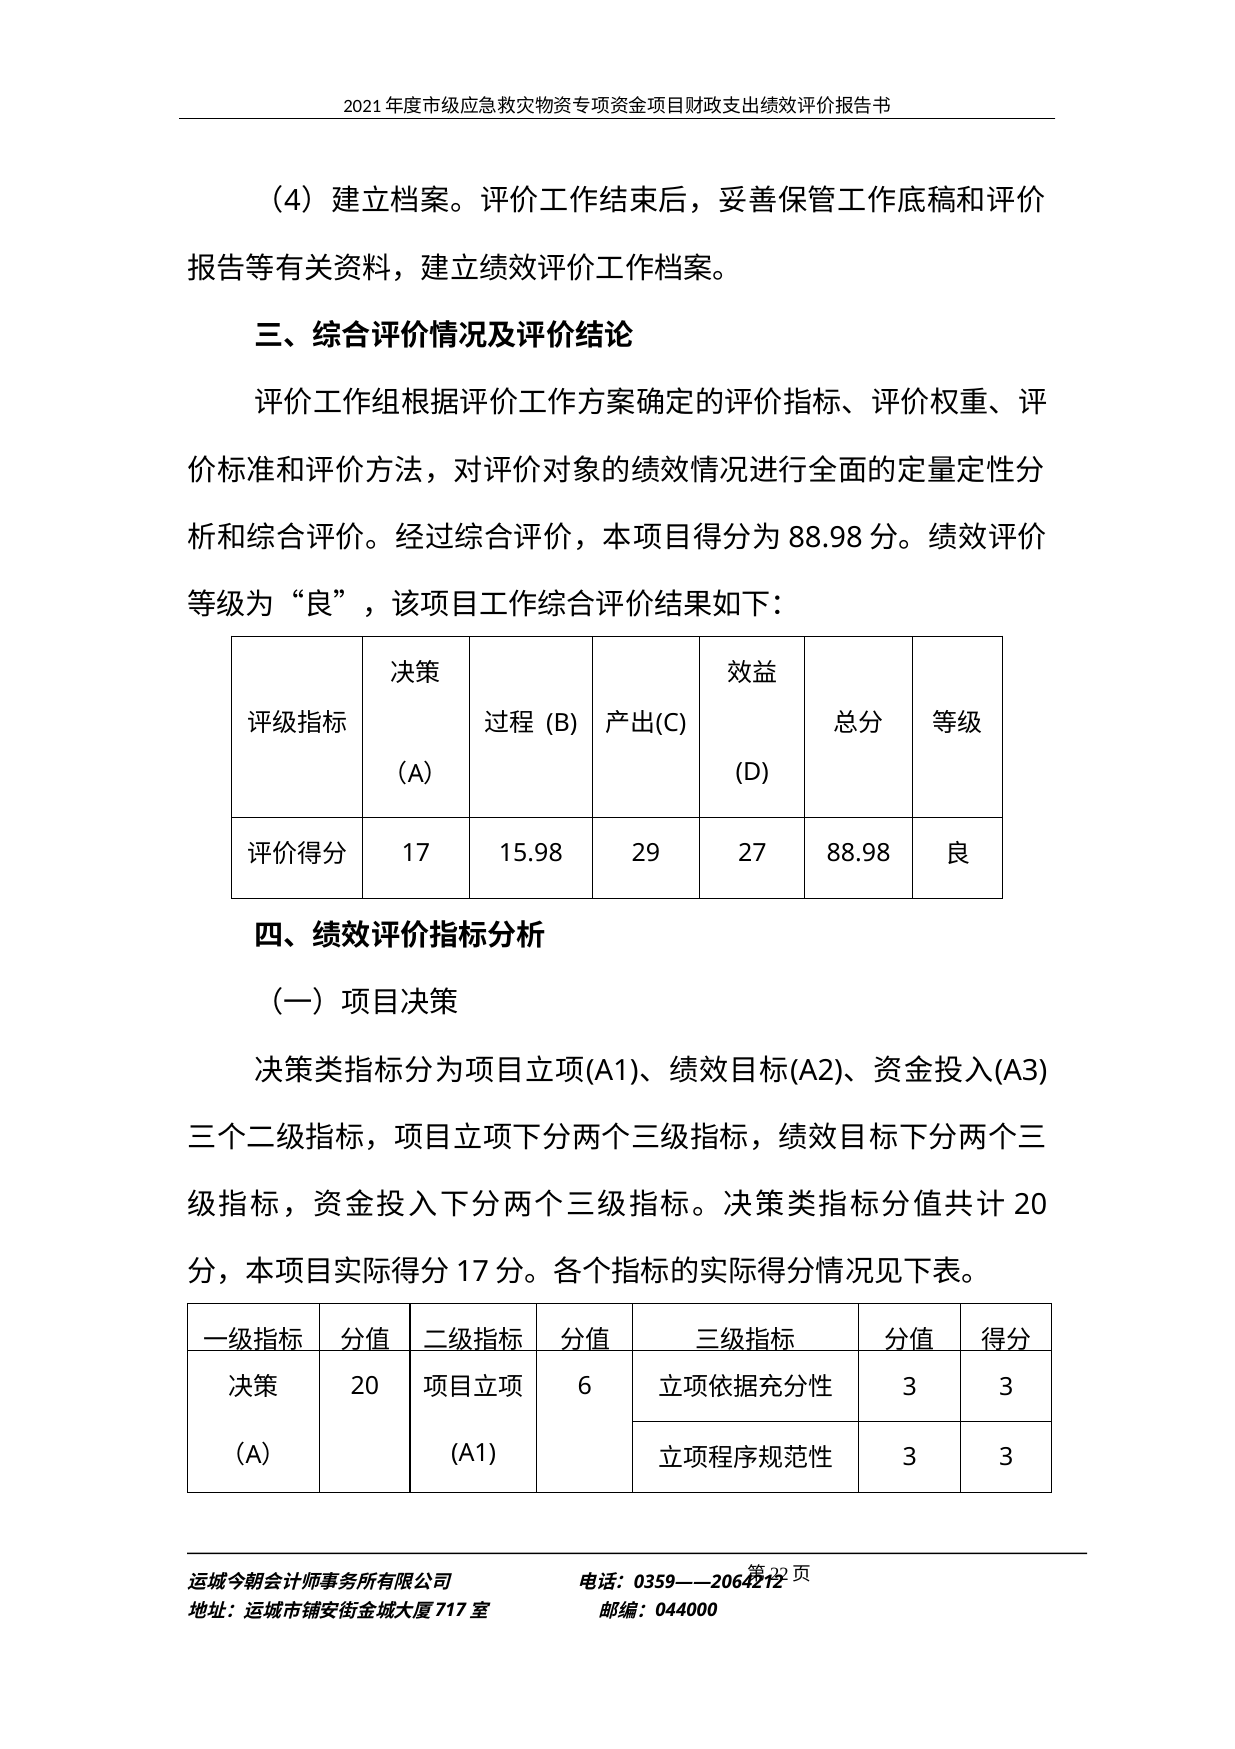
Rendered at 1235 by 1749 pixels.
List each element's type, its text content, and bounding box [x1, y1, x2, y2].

title 评价工作组根据评价工作方案确定的评价指标、评价权重、评价标准和评价方法，对评价对象的绩效情况进行全面的定量定性分析和综合评价。经过综合评价，本项目得分为88.98分。绩效评价等级为“良”，该项目工作综合评价结果如下： [187, 366, 1047, 636]
table_cell 3 [961, 1422, 1051, 1492]
title 四、绩效评价指标分析 [187, 899, 1047, 966]
table_cell 15.98 [470, 818, 592, 898]
table_header 分值 [537, 1304, 632, 1350]
table_cell 88.98 [805, 818, 912, 898]
table_header 等级 [913, 637, 1002, 817]
table_cell 17 [363, 818, 469, 898]
table_header 产出(C) [593, 637, 699, 817]
title （4）建立档案。评价工作结束后，妥善保管工作底稿和评价报告等有关资料，建立绩效评价工作档案。 [187, 164, 1047, 299]
table_cell 20 [320, 1351, 409, 1492]
table_header 评级指标 [232, 637, 362, 817]
table_cell 27 [700, 818, 804, 898]
table_cell 项目立项(A1) [411, 1351, 536, 1492]
table_header 分值 [320, 1304, 409, 1350]
table_cell 立项程序规范性(A102) [633, 1422, 858, 1492]
table_cell 良 [913, 818, 1002, 898]
table_header 一级指标 [188, 1304, 319, 1350]
title 三、综合评价情况及评价结论 [187, 299, 1047, 366]
table_header 效益(D) [700, 637, 804, 817]
table_header 过程 (B) [470, 637, 592, 817]
table_cell 29 [593, 818, 699, 898]
table_header 得分 [961, 1304, 1051, 1350]
table_cell 3 [859, 1422, 960, 1492]
table_header 总分 [805, 637, 912, 817]
table_header 分值 [859, 1304, 960, 1350]
table_cell 评价得分 [232, 818, 362, 898]
table_cell 立项依据充分性(A101) [633, 1351, 858, 1421]
table_header 二级指标 [411, 1304, 536, 1350]
table_cell 决策（A） [188, 1351, 319, 1492]
title 决策类指标分为项目立项(A1)、绩效目标(A2)、资金投入(A3)三个二级指标，项目立项下分两个三级指标，绩效目标下分两个三级指标，资金投入下分两个三级指标。决策类指标分值共计20分，本项目实际得分17分。各个指标的实际得分情况见下表。 [187, 1034, 1047, 1303]
table_cell 6 [537, 1351, 632, 1492]
table_header 决策（A） [363, 637, 469, 817]
table_header 三级指标 [633, 1304, 858, 1350]
table_cell 3 [859, 1351, 960, 1421]
title （一）项目决策 [187, 966, 1047, 1034]
table_cell 3 [961, 1351, 1051, 1421]
